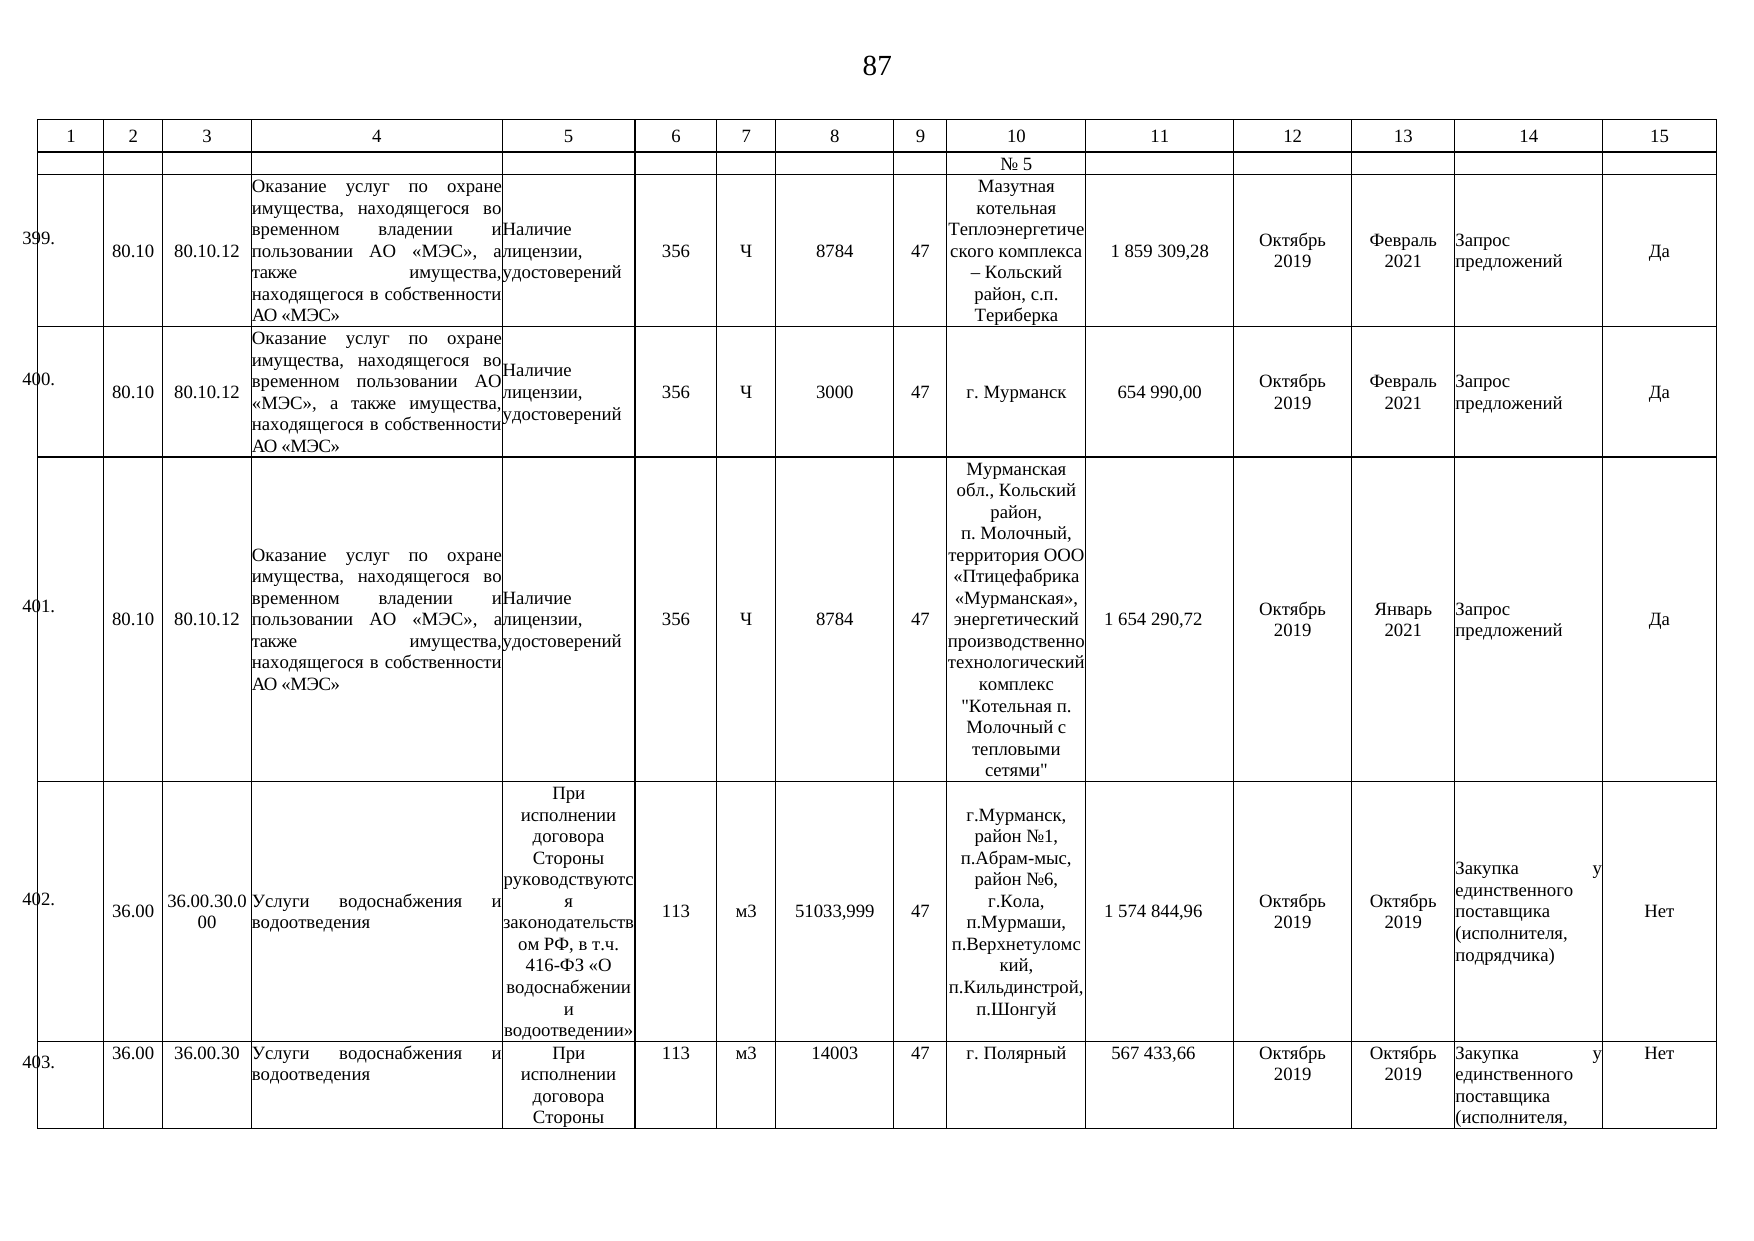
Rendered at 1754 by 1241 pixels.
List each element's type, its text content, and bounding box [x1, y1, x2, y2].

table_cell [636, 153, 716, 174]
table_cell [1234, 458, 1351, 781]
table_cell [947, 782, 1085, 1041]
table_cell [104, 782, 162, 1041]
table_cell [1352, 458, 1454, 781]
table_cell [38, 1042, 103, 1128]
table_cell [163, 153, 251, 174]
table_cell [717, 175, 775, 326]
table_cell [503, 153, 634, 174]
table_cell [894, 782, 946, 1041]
table_header 9 [894, 120, 946, 151]
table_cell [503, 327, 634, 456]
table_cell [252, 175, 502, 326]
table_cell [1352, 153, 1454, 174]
table_header 2 [104, 120, 162, 151]
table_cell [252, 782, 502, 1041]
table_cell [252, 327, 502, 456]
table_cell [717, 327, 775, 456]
table_header 5 [503, 120, 634, 151]
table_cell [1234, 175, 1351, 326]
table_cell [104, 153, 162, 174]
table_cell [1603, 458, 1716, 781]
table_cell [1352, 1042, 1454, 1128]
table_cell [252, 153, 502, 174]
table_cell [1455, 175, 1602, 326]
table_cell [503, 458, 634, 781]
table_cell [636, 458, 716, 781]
table_header 6 [636, 120, 716, 151]
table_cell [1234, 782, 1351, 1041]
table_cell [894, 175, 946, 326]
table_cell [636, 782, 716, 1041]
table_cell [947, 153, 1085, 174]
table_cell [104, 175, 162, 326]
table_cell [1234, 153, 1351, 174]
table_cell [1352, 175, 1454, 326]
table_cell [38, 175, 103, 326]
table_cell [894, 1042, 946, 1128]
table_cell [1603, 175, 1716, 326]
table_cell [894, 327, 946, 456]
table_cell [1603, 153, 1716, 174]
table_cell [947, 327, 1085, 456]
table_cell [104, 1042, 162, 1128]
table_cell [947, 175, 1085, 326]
table_header 15 [1603, 120, 1716, 151]
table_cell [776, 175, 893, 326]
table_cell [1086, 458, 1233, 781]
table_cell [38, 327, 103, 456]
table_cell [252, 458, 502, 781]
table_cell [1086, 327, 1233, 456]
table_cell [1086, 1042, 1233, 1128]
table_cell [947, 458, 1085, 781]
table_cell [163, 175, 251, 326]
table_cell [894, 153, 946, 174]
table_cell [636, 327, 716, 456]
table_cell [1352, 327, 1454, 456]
table_header 3 [163, 120, 251, 151]
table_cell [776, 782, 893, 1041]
table_header 12 [1234, 120, 1351, 151]
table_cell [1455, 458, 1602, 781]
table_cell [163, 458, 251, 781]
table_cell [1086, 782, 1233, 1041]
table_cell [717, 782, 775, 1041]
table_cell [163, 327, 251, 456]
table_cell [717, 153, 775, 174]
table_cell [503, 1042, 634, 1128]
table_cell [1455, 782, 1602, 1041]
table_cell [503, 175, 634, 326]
table_header 14 [1455, 120, 1602, 151]
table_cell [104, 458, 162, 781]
table_header 10 [947, 120, 1085, 151]
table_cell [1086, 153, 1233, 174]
table_header 13 [1352, 120, 1454, 151]
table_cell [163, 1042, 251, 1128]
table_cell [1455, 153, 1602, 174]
table_header 11 [1086, 120, 1233, 151]
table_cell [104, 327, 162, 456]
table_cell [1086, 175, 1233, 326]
table_header 1 [38, 120, 103, 151]
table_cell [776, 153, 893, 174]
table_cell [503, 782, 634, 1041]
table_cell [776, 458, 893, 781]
table_header 4 [252, 120, 502, 151]
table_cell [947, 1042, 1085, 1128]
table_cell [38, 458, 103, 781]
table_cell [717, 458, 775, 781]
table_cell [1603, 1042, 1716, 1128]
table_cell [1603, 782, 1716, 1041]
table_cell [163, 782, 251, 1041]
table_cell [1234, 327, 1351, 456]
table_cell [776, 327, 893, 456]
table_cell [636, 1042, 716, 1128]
table_header 7 [717, 120, 775, 151]
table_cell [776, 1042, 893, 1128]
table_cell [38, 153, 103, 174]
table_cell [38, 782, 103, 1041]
table_header 8 [776, 120, 893, 151]
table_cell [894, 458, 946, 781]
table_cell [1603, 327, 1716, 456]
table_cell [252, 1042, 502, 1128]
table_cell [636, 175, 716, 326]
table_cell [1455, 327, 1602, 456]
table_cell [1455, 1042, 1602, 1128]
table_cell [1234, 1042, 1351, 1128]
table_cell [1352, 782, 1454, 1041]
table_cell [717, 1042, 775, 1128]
